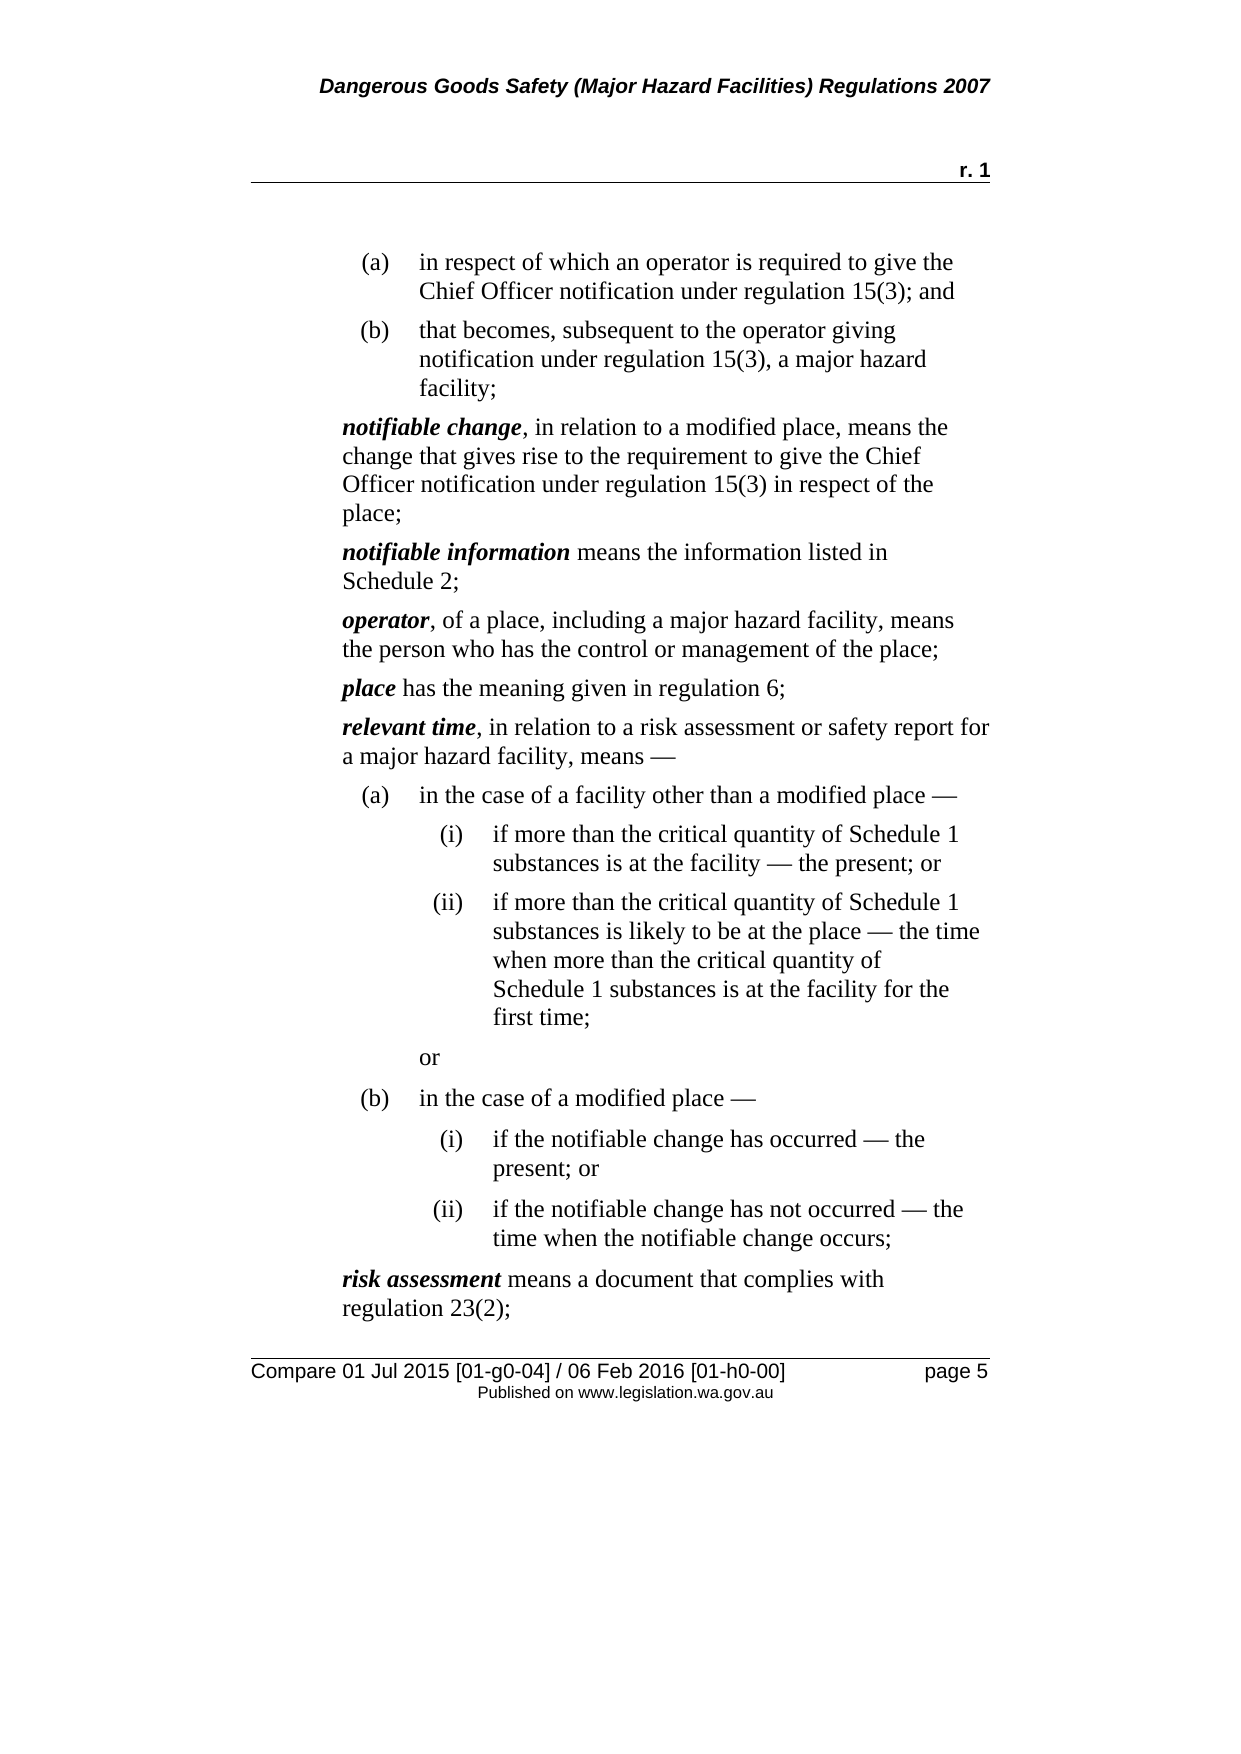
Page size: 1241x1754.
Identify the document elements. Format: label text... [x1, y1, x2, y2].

text (ii) if more than the critical quantity of Schedule 1 substances is likely to be at the place — the time when more than the critical quantity of Schedule 1 substances is at the facility for the first time; [251, 887, 990, 1031]
text risk assessment means a document that complies with regulation 23(2); [251, 1264, 990, 1322]
text (a) in respect of which an operator is required to give the Chief Officer notification under regulation 15(3); and [251, 247, 990, 305]
text notifiable change, in relation to a modified place, means the change that gives rise to the requirement to give the Chief Officer notification under regulation 15(3) in respect of the place; [251, 412, 990, 527]
text or [251, 1042, 990, 1070]
text relevant time, in relation to a risk assessment or safety report for a major hazard facility, means — [251, 712, 990, 770]
text place has the meaning given in regulation 6; [251, 673, 990, 702]
text (a) in the case of a facility other than a modified place — [251, 780, 990, 809]
text (i) if more than the critical quantity of Schedule 1 substances is at the facility — the present; or [251, 819, 990, 877]
text (b) that becomes, subsequent to the operator giving notification under regulation 15(3), a major hazard facility; [251, 315, 990, 402]
text (ii) if the notifiable change has not occurred — the time when the notifiable change occurs; [251, 1194, 990, 1252]
text notifiable information means the information listed in Schedule 2; [251, 537, 990, 595]
text (i) if the notifiable change has occurred — the present; or [251, 1124, 990, 1182]
text (b) in the case of a modified place — [251, 1083, 990, 1112]
text operator, of a place, including a major hazard facility, means the person who has the control or management of the place; [251, 605, 990, 663]
